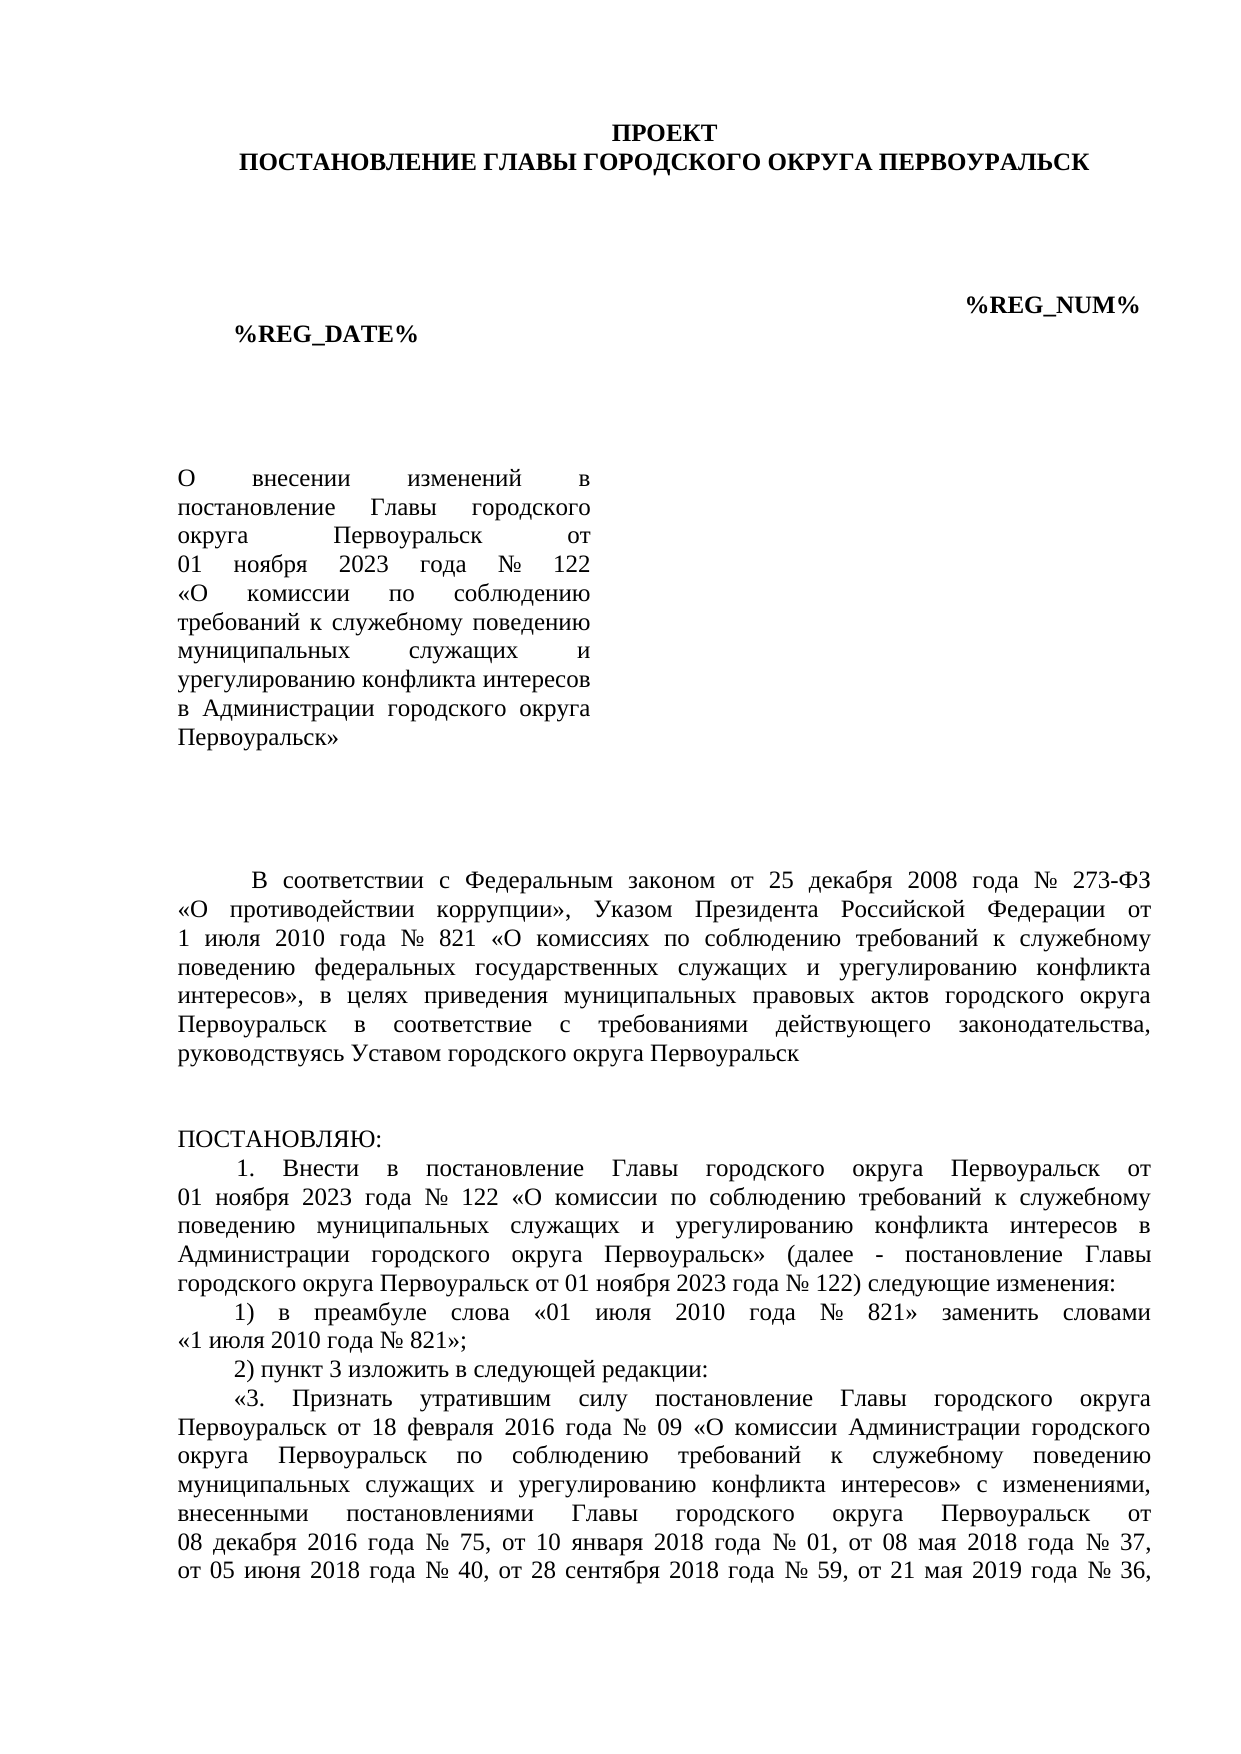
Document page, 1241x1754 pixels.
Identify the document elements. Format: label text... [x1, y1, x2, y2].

text ПОСТАНОВЛЯЮ: [177, 1124, 1152, 1153]
text 1) в преамбуле слова «01 июля 2010 года № 821» заменить словами «1 июля 2010 года № 821»; [177, 1297, 1152, 1354]
title ПОСТАНОВЛЕНИЕ ГЛАВЫ ГОРОДСКОГО ОКРУГА ПЕРВОУРАЛЬСК [177, 147, 1152, 176]
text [177, 1383, 1152, 1584]
title ПРОЕКТ [177, 118, 1152, 147]
text 2) пункт 3 изложить в следующей редакции: [177, 1354, 1152, 1383]
table_header %REG_NUM% [660, 176, 1155, 348]
text О внесении изменений в постановление Главы городского округа Первоуральск от 01 ноября 2023 года № 122 «О комиссии по соблюдению требований к служебному поведению муниципальных служащих и урегулированию конфликта интересов в Администрации городского округа Первоуральск» [177, 463, 591, 751]
text 1. Внести в постановление Главы городского округа Первоуральск от 01 ноября 2023 года № 122 «О комиссии по соблюдению требований к служебному поведению муниципальных служащих и урегулированию конфликта интересов в Администрации городского округа Первоуральск» (далее - постановление Главы городского округа Первоуральск от 01 ноября 2023 года № 122) следующие изменения: [177, 1153, 1152, 1297]
table_header %REG_DATE% [222, 176, 660, 348]
text В соответствии с Федеральным законом от 25 декабря 2008 года № 273-ФЗ «О противодействии коррупции», Указом Президента Российской Федерации от 1 июля 2010 года № 821 «О комиссиях по соблюдению требований к служебному поведению федеральных государственных служащих и урегулированию конфликта интересов», в целях приведения муниципальных правовых актов городского округа Первоуральск в соответствие с требованиями действующего законодательства, руководствуясь Уставом городского округа Первоуральск [177, 866, 1152, 1067]
